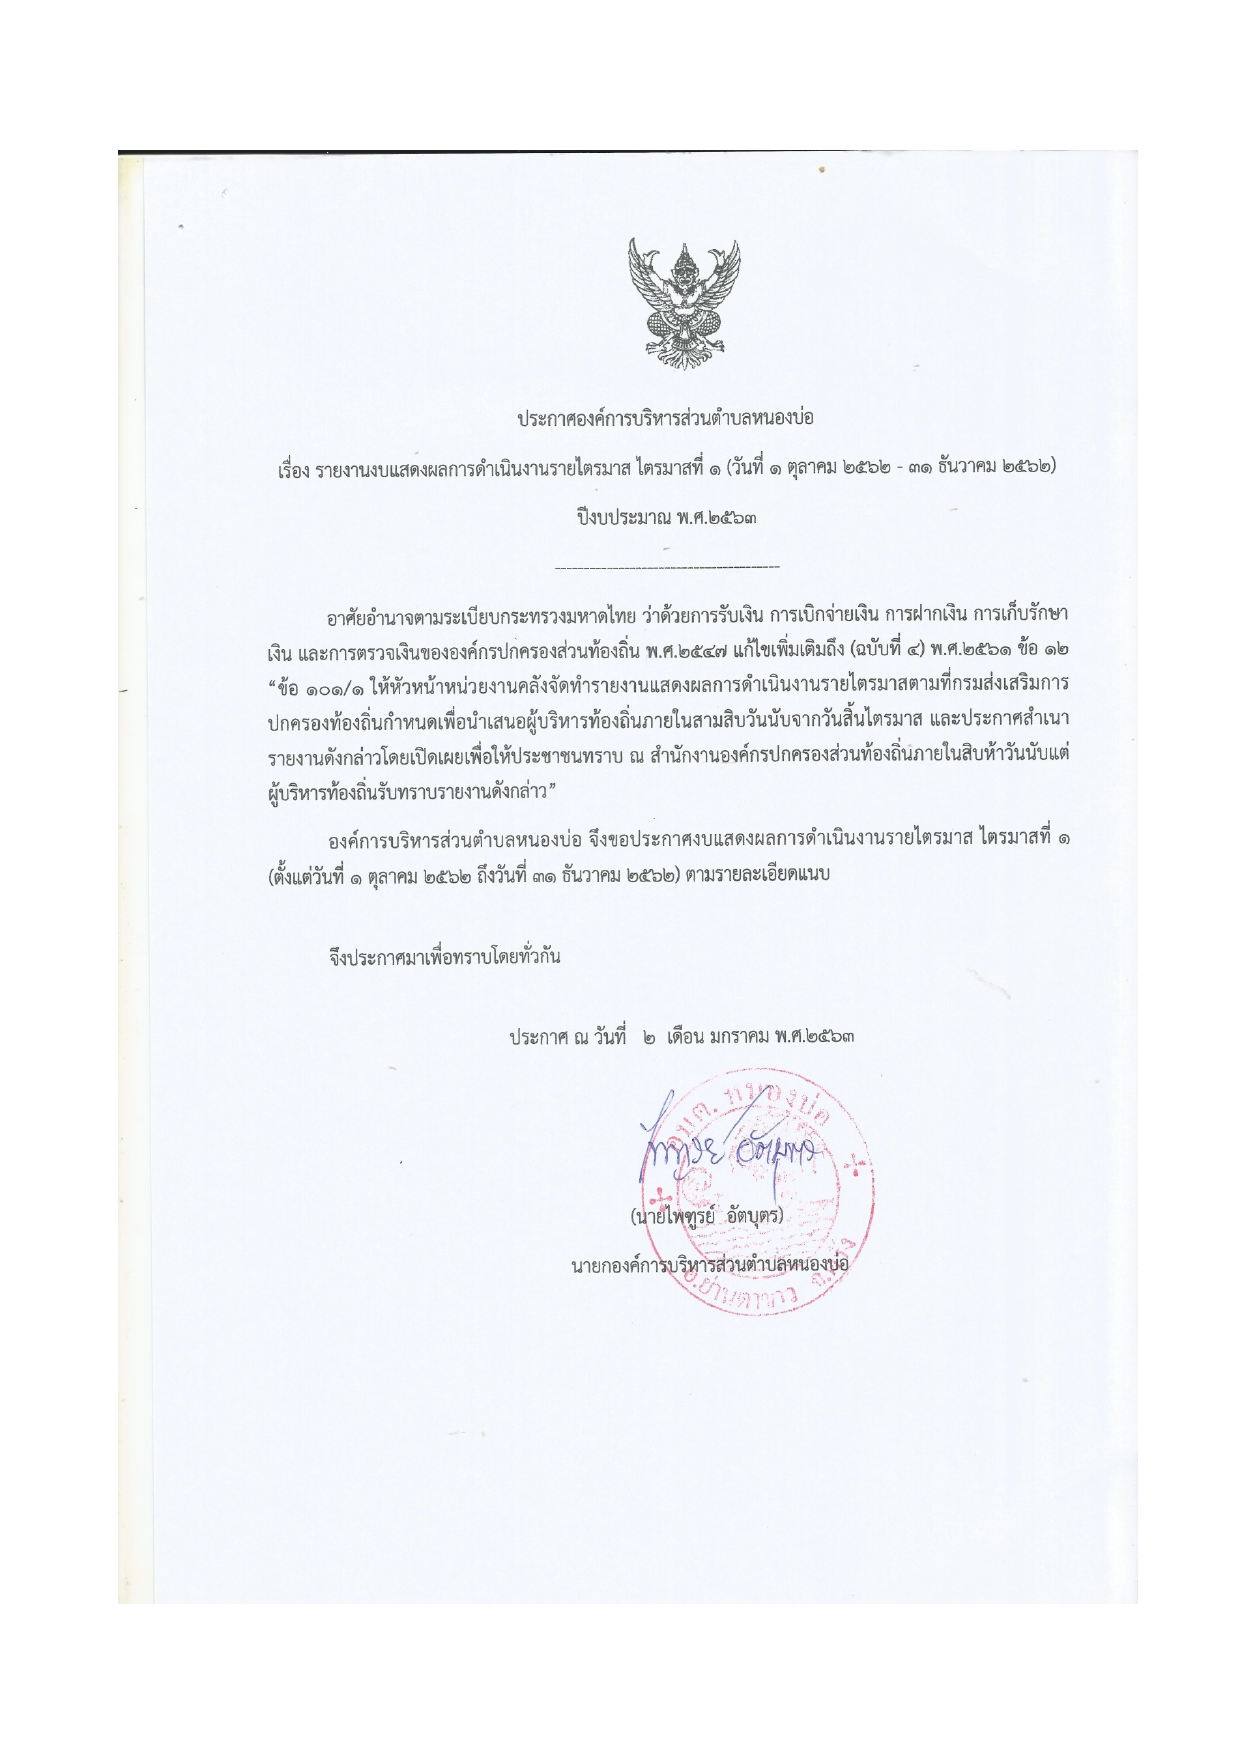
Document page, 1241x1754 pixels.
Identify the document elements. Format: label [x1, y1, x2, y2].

picture [118, 150, 1139, 1604]
